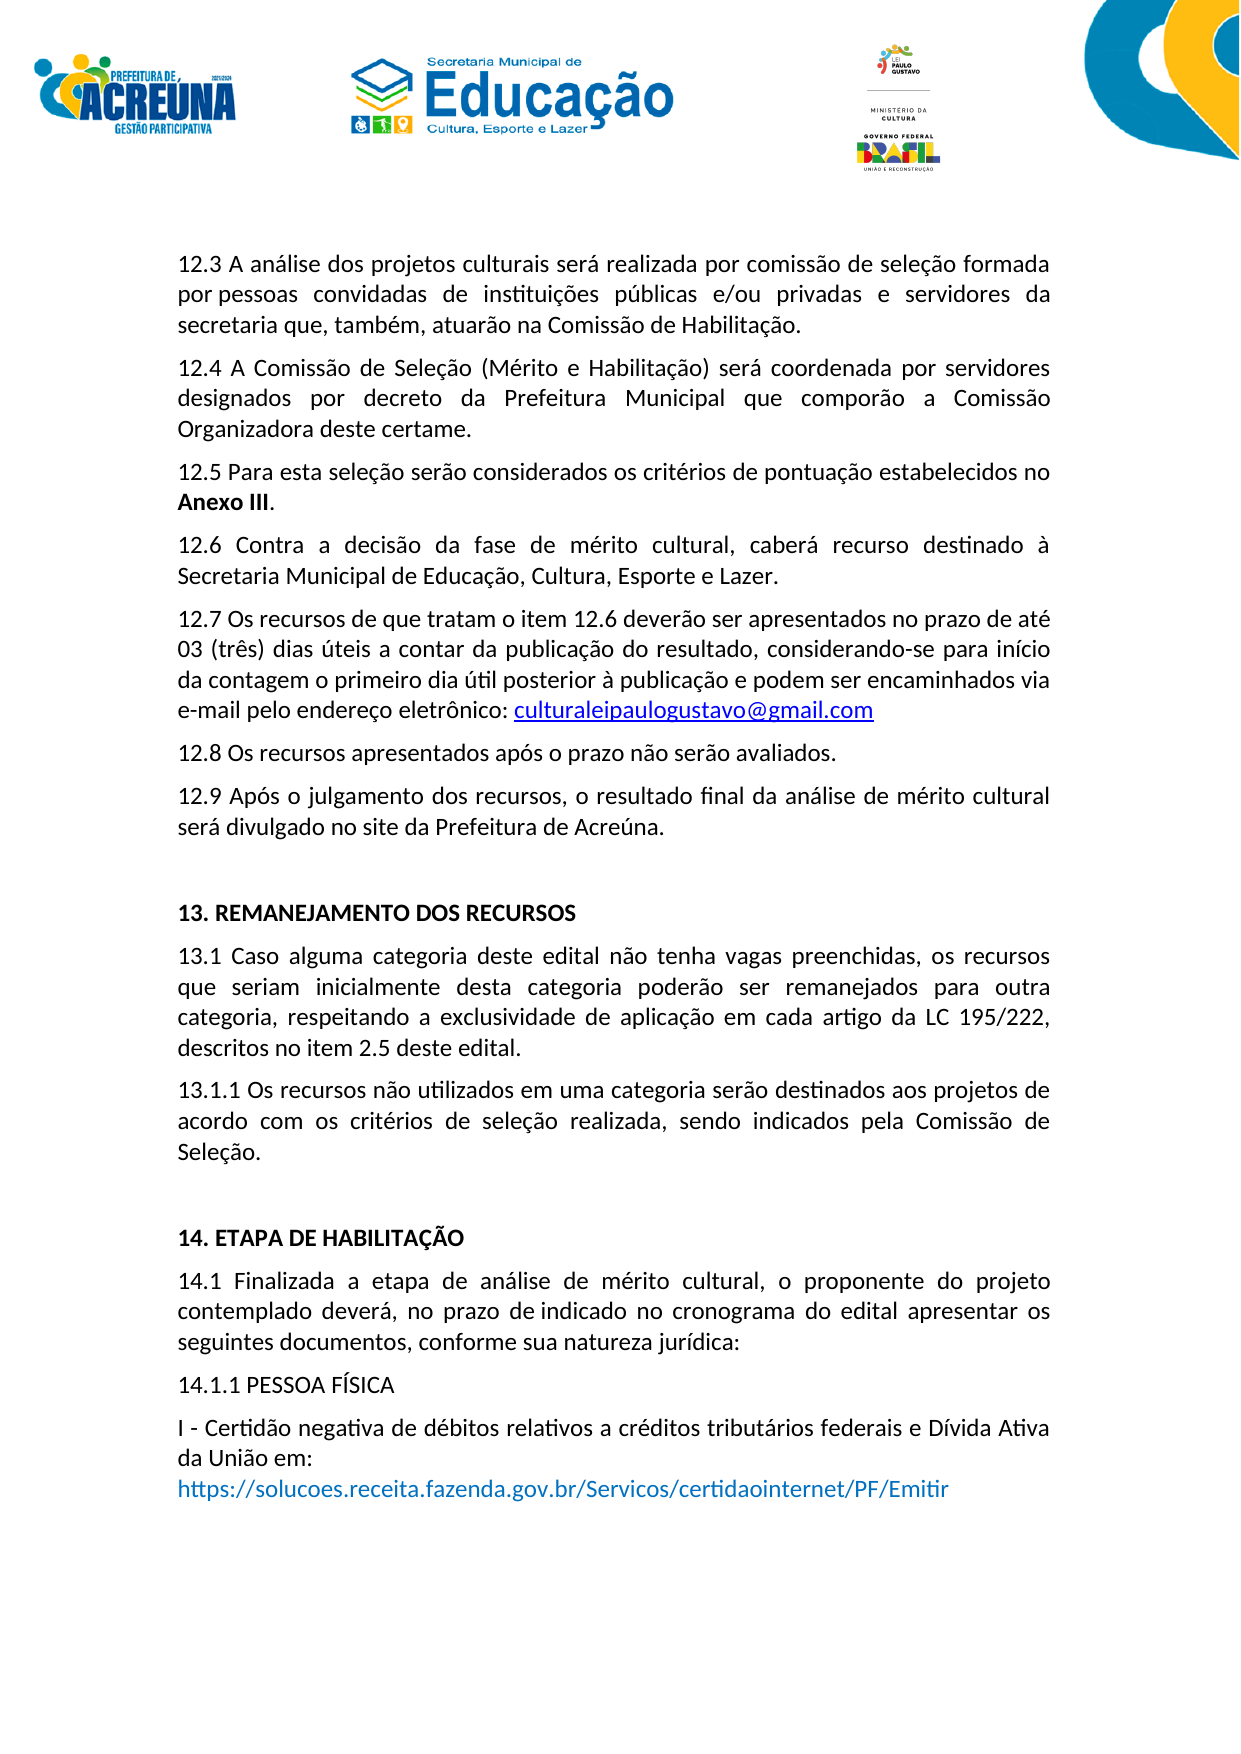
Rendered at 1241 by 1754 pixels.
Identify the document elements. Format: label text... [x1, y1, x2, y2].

text 12.8 Os recursos apresentados após o prazo não serão avaliados. [177, 737, 1051, 768]
text 12.4 A Comissão de Seleção (Mérito e Habilitação) será coordenada por servidores designados por decreto da Prefeitura Municipal que comporão a Comissão Organizadora deste certame. [177, 352, 1051, 443]
text 14.1.1 PESSOA FÍSICA [177, 1369, 1051, 1399]
text 12.6 Contra a decisão da fase de mérito cultural, caberá recurso destinado à Secretaria Municipal de Educação, Cultura, Esporte e Lazer. [177, 529, 1051, 590]
text 12.3 A análise dos projetos culturais será realizada por comissão de seleção formada por pessoas convidadas de instituições públicas e/ou privadas e servidores da secretaria que, também, atuarão na Comissão de Habilitação. [177, 248, 1051, 339]
text 14.1 Finalizada a etapa de análise de mérito cultural, o proponente do projeto contemplado deverá, no prazo de indicado no cronograma do edital apresentar os seguintes documentos, conforme sua natureza jurídica: [177, 1265, 1051, 1356]
text 13. REMANEJAMENTO DOS RECURSOS [177, 897, 1051, 928]
text https://solucoes.receita.fazenda.gov.br/Servicos/certidaointernet/PF/Emitir [177, 1473, 1051, 1503]
text I - Certidão negativa de débitos relativos a créditos tributários federais e Dívida Ativa da União em: [177, 1412, 1051, 1473]
picture [3, 0, 1240, 1688]
text 13.1 Caso alguma categoria deste edital não tenha vagas preenchidas, os recursos que seriam inicialmente desta categoria poderão ser remanejados para outra categoria, respeitando a exclusividade de aplicação em cada artigo da LC 195/222, descritos no item 2.5 deste edital. [177, 940, 1051, 1062]
text 12.7 Os recursos de que tratam o item 12.6 deverão ser apresentados no prazo de até 03 (três) dias úteis a contar da publicação do resultado, considerando-se para início da contagem o primeiro dia útil posterior à publicação e podem ser encaminhados via e-mail pelo endereço eletrônico: culturaleipaulogustavo@gmail.com [177, 603, 1051, 725]
text 12.5 Para esta seleção serão considerados os critérios de pontuação estabelecidos no Anexo III. [177, 456, 1051, 517]
text 13.1.1 Os recursos não utilizados em uma categoria serão destinados aos projetos de acordo com os critérios de seleção realizada, sendo indicados pela Comissão de Seleção. [177, 1075, 1051, 1166]
text 12.9 Após o julgamento dos recursos, o resultado final da análise de mérito cultural será divulgado no site da Prefeitura de Acreúna. [177, 781, 1051, 842]
text ​​14. ETAPA DE HABILITAÇÃO [177, 1222, 1051, 1252]
